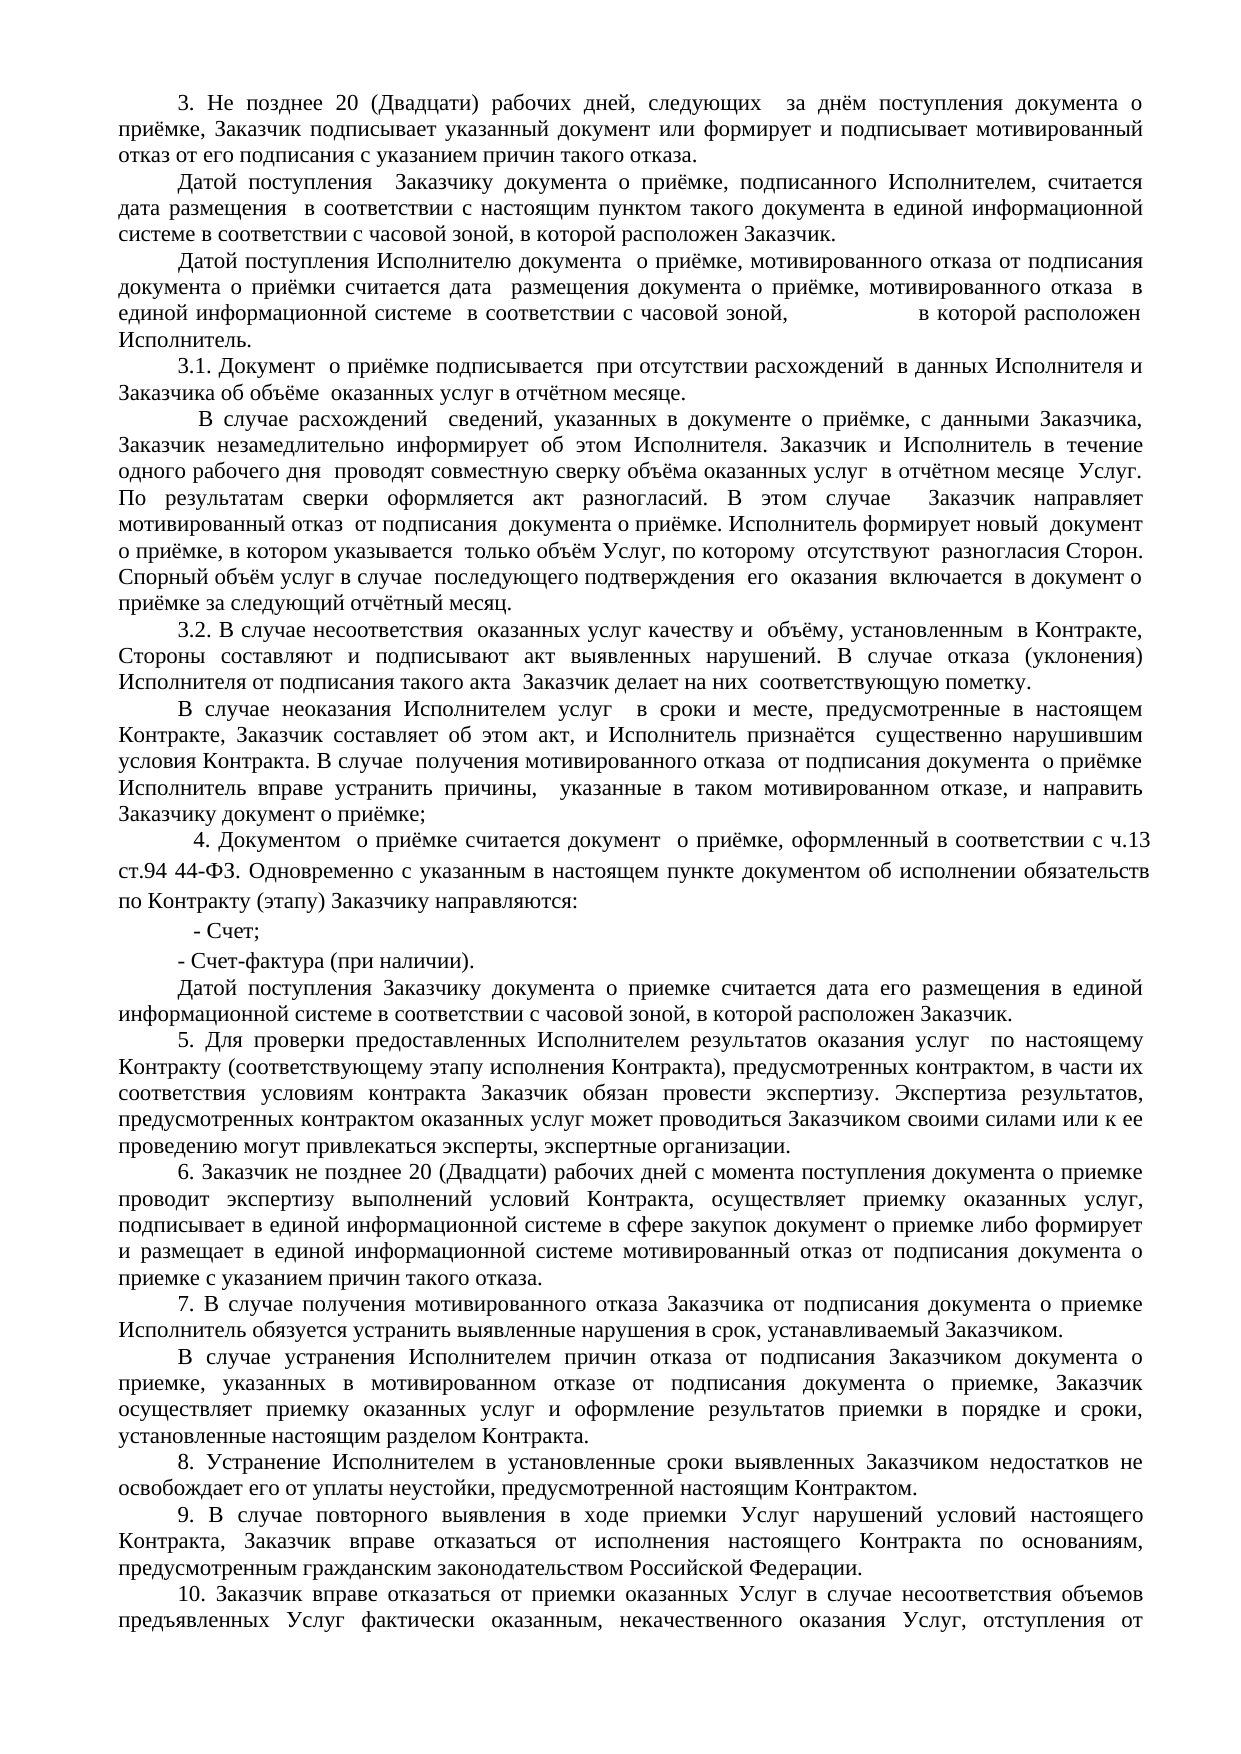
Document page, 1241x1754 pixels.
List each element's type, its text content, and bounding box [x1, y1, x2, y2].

text В случае расхождений сведений, указанных в документе о приёмке, с данными Заказчика, Заказчик незамедлительно информирует об этом Исполнителя. Заказчик и Исполнитель в течение одного рабочего дня проводят совместную сверку объёма оказанных услуг в отчётном месяце Услуг. По результатам сверки оформляется акт разногласий. В этом случае Заказчик направляет мотивированный отказ от подписания документа о приёмке. Исполнитель формирует новый документ о приёмке, в котором указывается только объём Услуг, по которому отсутствуют разногласия Сторон. Спорный объём услуг в случае последующего подтверждения его оказания включается в документ о приёмке за следующий отчётный месяц. [118, 405, 1145, 616]
text 4. Документом о приёмке считается документ о приёмке, оформленный в соответствии с ч.13 ст.94 44-ФЗ. Одновременно с указанным в настоящем пункте документом об исполнении обязательств по Контракту (этапу) Заказчику направляются: [118, 827, 1152, 913]
text 3.2. В случае несоответствия оказанных услуг качеству и объёму, установленным в Контракте, Стороны составляют и подписывают акт выявленных нарушений. В случае отказа (уклонения) Исполнителя от подписания такого акта Заказчик делает на них соответствующую пометку. [118, 616, 1145, 695]
text 9. В случае повторного выявления в ходе приемки Услуг нарушений условий настоящего Контракта, Заказчик вправе отказаться от исполнения настоящего Контракта по основаниям, предусмотренным гражданским законодательством Российской Федерации. [118, 1501, 1145, 1580]
text - Счет; [118, 917, 1152, 943]
text Датой поступления Заказчику документа о приёмке, подписанного Исполнителем, считается дата размещения в соответствии с настоящим пунктом такого документа в единой информационной системе в соответствии с часовой зоной, в которой расположен Заказчик. [118, 168, 1145, 247]
text 3. Не позднее 20 (Двадцати) рабочих дней, следующих за днём поступления документа о приёмке, Заказчик подписывает указанный документ или формирует и подписывает мотивированный отказ от его подписания с указанием причин такого отказа. [118, 89, 1145, 168]
text В случае неоказания Исполнителем услуг в сроки и месте, предусмотренные в настоящем Контракте, Заказчик составляет об этом акт, и Исполнитель признаётся существенно нарушившим условия Контракта. В случае получения мотивированного отказа от подписания документа о приёмке Исполнитель вправе устранить причины, указанные в таком мотивированном отказе, и направить Заказчику документ о приёмке; [118, 695, 1145, 827]
text 6. Заказчик не позднее 20 (Двадцати) рабочих дней с момента поступления документа о приемке проводит экспертизу выполнений условий Контракта, осуществляет приемку оказанных услуг, подписывает в единой информационной системе в сфере закупок документ о приемке либо формирует и размещает в единой информационной системе мотивированный отказ от подписания документа о приемке с указанием причин такого отказа. [118, 1158, 1145, 1290]
text Датой поступления Исполнителю документа о приёмке, мотивированного отказа от подписания документа о приёмки считается дата размещения документа о приёмке, мотивированного отказа в единой информационной системе в соответствии с часовой зоной, в которой расположен Исполнитель. [118, 247, 1145, 352]
text В случае устранения Исполнителем причин отказа от подписания Заказчиком документа о приемке, указанных в мотивированном отказе от подписания документа о приемке, Заказчик осуществляет приемку оказанных услуг и оформление результатов приемки в порядке и сроки, установленные настоящим разделом Контракта. [118, 1343, 1145, 1448]
text 8. Устранение Исполнителем в установленные сроки выявленных Заказчиком недостатков не освобождает его от уплаты неустойки, предусмотренной настоящим Контрактом. [118, 1448, 1145, 1501]
text Датой поступления Заказчику документа о приемке считается дата его размещения в единой информационной системе в соответствии с часовой зоной, в которой расположен Заказчик. [118, 974, 1145, 1026]
text 5. Для проверки предоставленных Исполнителем результатов оказания услуг по настоящему Контракту (соответствующему этапу исполнения Контракта), предусмотренных контрактом, в части их соответствия условиям контракта Заказчик обязан провести экспертизу. Экспертиза результатов, предусмотренных контрактом оказанных услуг может проводиться Заказчиком своими силами или к ее проведению могут привлекаться эксперты, экспертные организации. [118, 1026, 1145, 1158]
text - Счет-фактура (при наличии). [118, 947, 1152, 974]
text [118, 1580, 1145, 1633]
text 7. В случае получения мотивированного отказа Заказчика от подписания документа о приемке Исполнитель обязуется устранить выявленные нарушения в срок, устанавливаемый Заказчиком. [118, 1290, 1145, 1343]
text 3.1. Документ о приёмке подписывается при отсутствии расхождений в данных Исполнителя и Заказчика об объёме оказанных услуг в отчётном месяце. [118, 352, 1145, 405]
